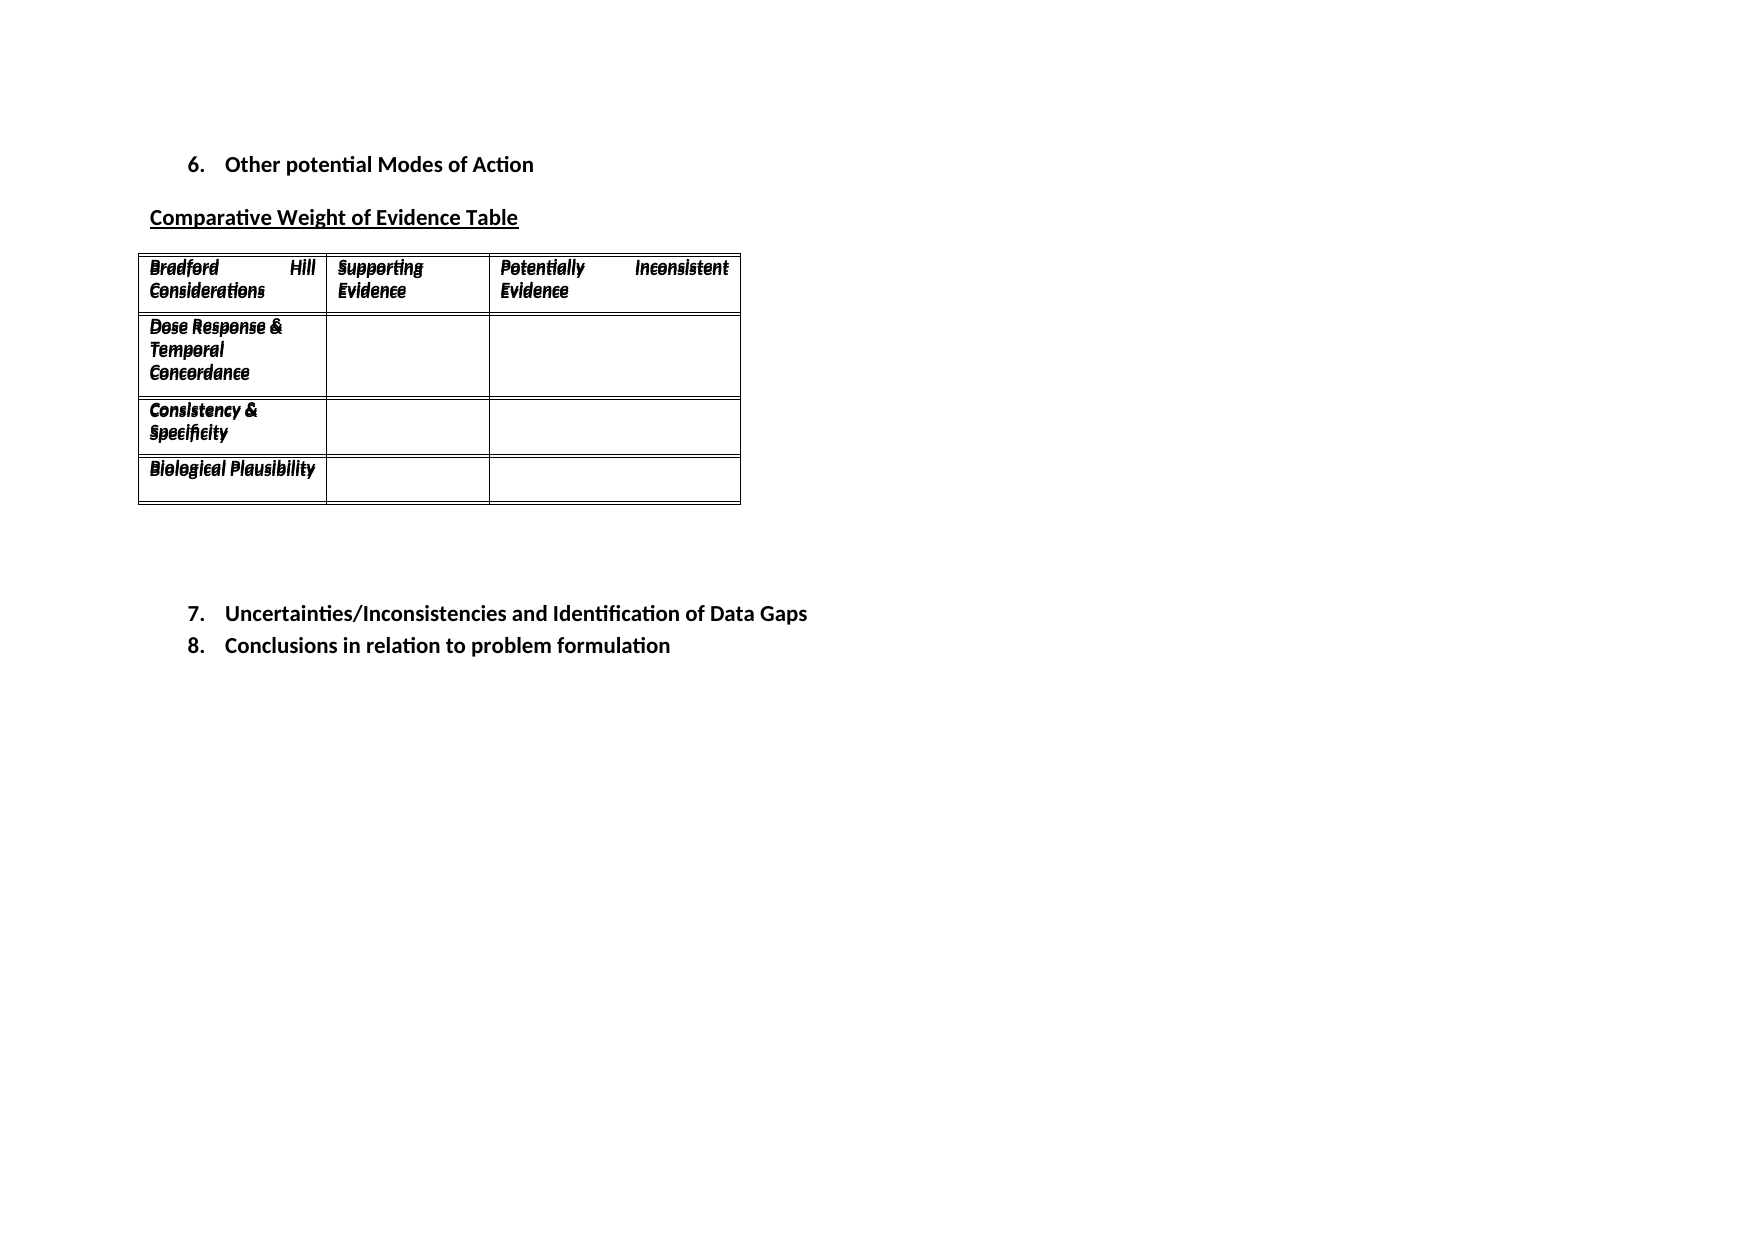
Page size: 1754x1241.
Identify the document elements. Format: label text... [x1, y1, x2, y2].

table_header Bradford Hill Considerations [139, 254, 326, 312]
table_header Potentially Inconsistent Evidence [490, 254, 740, 312]
table_cell [490, 313, 740, 396]
table_cell [490, 397, 740, 454]
table_cell [327, 397, 489, 454]
list Other potential Modes of Action [187, 150, 1604, 178]
table_cell Consistency & Specificity [139, 397, 326, 454]
list Conclusions in relation to problem formulation [187, 631, 1604, 659]
list Uncertainties/Inconsistencies and Identification of Data Gaps [187, 599, 1604, 627]
table_cell Biological Plausibility [139, 455, 326, 501]
table_cell [327, 313, 489, 396]
table_cell [327, 455, 489, 501]
table_cell Dose Response & Temporal Concordance [139, 313, 326, 396]
table_cell [490, 455, 740, 501]
text Comparative Weight of Evidence Table [150, 203, 1604, 231]
table_header Supporting Evidence [327, 254, 489, 312]
